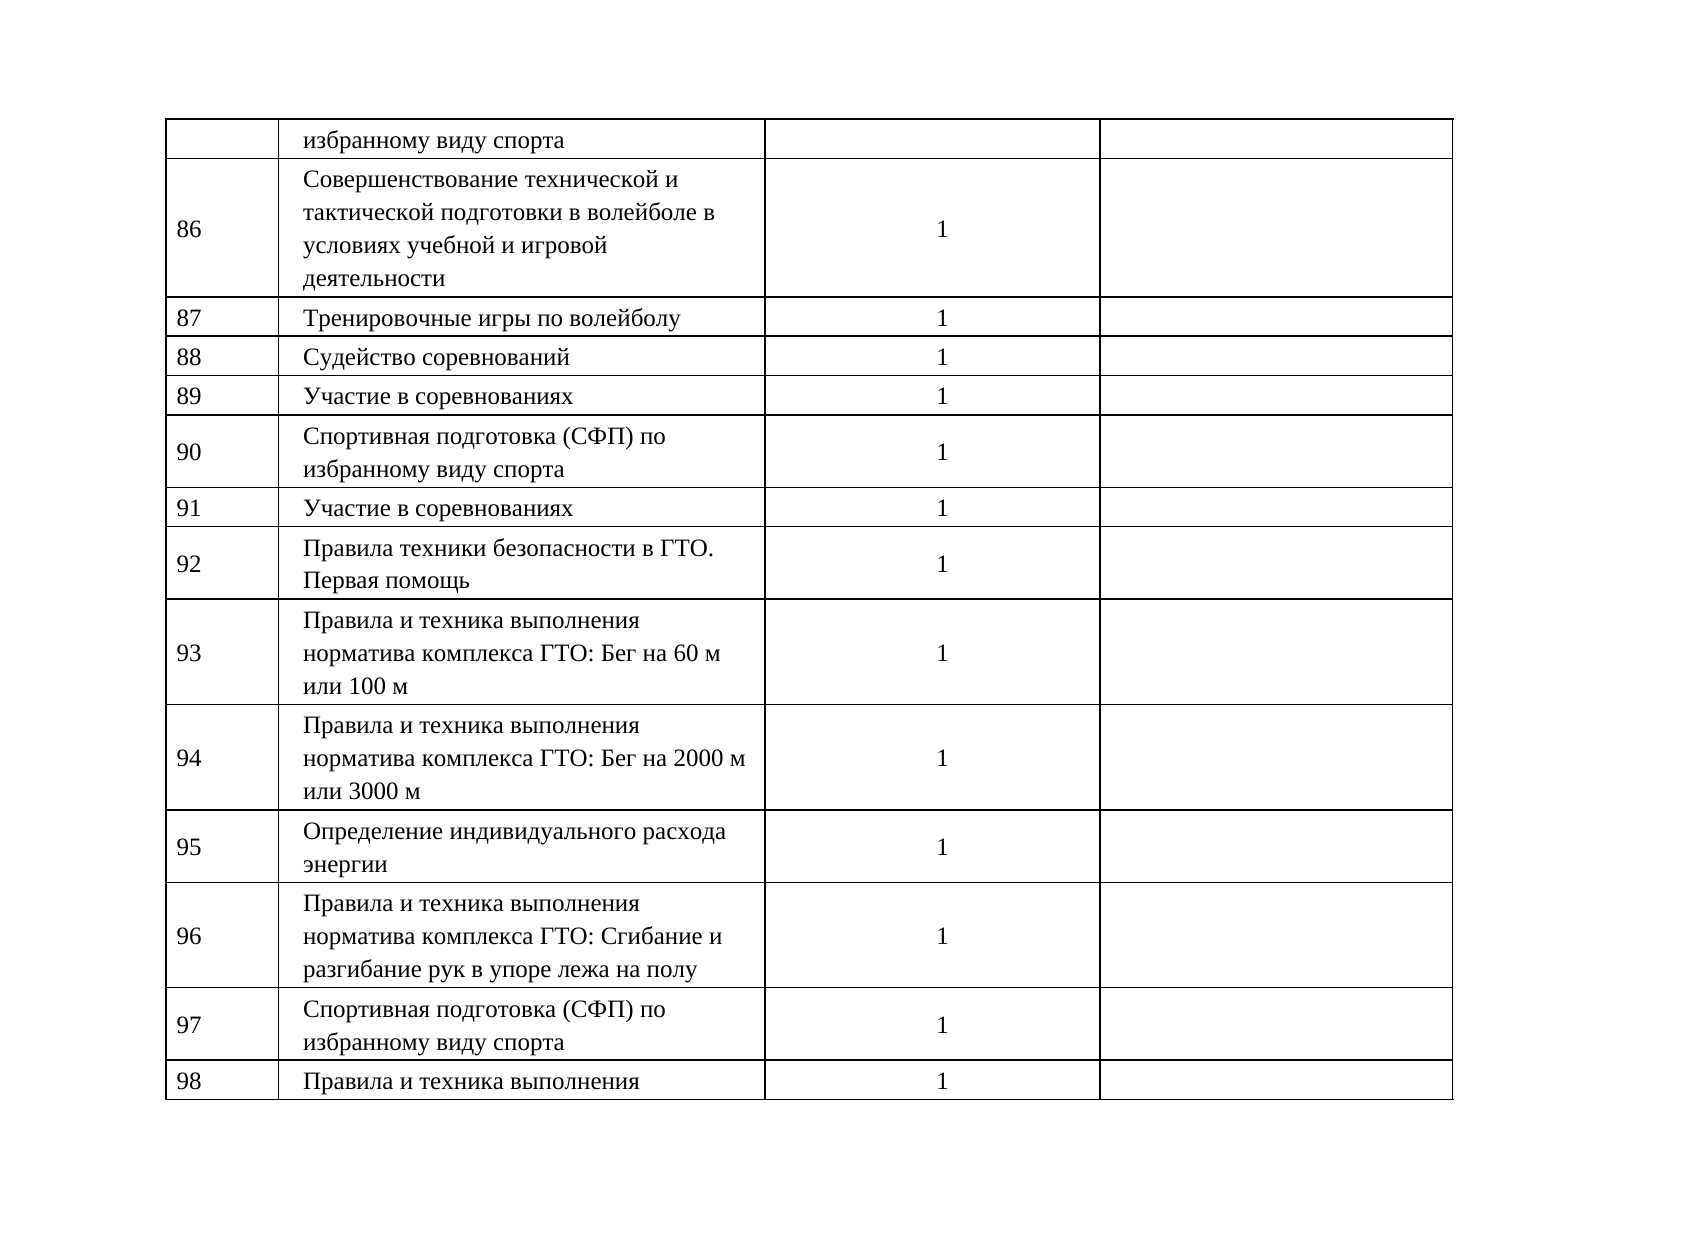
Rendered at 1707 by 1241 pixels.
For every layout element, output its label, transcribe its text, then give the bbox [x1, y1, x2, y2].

table_cell 1 [766, 120, 1099, 157]
table_cell [1101, 376, 1452, 414]
table_cell [1101, 988, 1452, 1059]
table_cell 94 [167, 705, 278, 809]
table_cell 1 [766, 1061, 1099, 1099]
table_cell 87 [167, 298, 278, 335]
table_cell 1 [766, 527, 1099, 598]
table_cell Участие в соревнованиях [279, 376, 764, 414]
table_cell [279, 120, 764, 157]
table_cell [1101, 705, 1452, 809]
table_cell 1 [766, 600, 1099, 704]
table_cell Спортивная подготовка (СФП) по избранному виду спорта [279, 988, 764, 1059]
table_cell [1101, 120, 1452, 157]
table_cell Правила и техника выполнения норматива комплекса ГТО: Бег на 60 м или 100 м [279, 600, 764, 704]
table_cell 93 [167, 600, 278, 704]
table_cell Совершенствование технической и тактической подготовки в волейболе в условиях учебной и игровой деятельности [279, 159, 764, 296]
table_cell 98 [167, 1061, 278, 1099]
table_cell 92 [167, 527, 278, 598]
table_cell 1 [766, 159, 1099, 296]
table_cell 95 [167, 811, 278, 881]
table_cell 86 [167, 159, 278, 296]
table_cell [1101, 488, 1452, 526]
table_cell 1 [766, 337, 1099, 375]
table_cell 1 [766, 298, 1099, 335]
table_cell [1101, 527, 1452, 598]
table_cell Судейство соревнований [279, 337, 764, 375]
table_cell Правила и техника выполнения норматива комплекса ГТО: Сгибание и разгибание рук в упоре лежа на полу [279, 883, 764, 987]
table_cell [1101, 811, 1452, 881]
table_cell 90 [167, 416, 278, 486]
table_cell Тренировочные игры по волейболу [279, 298, 764, 335]
table_cell [1101, 600, 1452, 704]
table_cell 1 [766, 705, 1099, 809]
table_cell 1 [766, 488, 1099, 526]
table_cell 1 [766, 883, 1099, 987]
table_cell 96 [167, 883, 278, 987]
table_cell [279, 1061, 764, 1099]
table_cell [1101, 416, 1452, 486]
table_cell [1101, 337, 1452, 375]
table_cell Участие в соревнованиях [279, 488, 764, 526]
table_cell 89 [167, 376, 278, 414]
table_cell [1101, 159, 1452, 296]
table_cell 88 [167, 337, 278, 375]
table_cell [1101, 298, 1452, 335]
table_cell [1101, 883, 1452, 987]
table_cell [1101, 1061, 1452, 1099]
table_cell Определение индивидуального расхода энергии [279, 811, 764, 881]
table_cell Спортивная подготовка (СФП) по избранному виду спорта [279, 416, 764, 486]
table_cell 85 [167, 120, 278, 157]
table_cell 1 [766, 811, 1099, 881]
table_cell 1 [766, 376, 1099, 414]
table_cell Правила техники безопасности в ГТО. Первая помощь [279, 527, 764, 598]
table_cell 1 [766, 988, 1099, 1059]
table_cell 1 [766, 416, 1099, 486]
table_cell 97 [167, 988, 278, 1059]
table_cell Правила и техника выполнения норматива комплекса ГТО: Бег на 2000 м или 3000 м [279, 705, 764, 809]
table_cell 91 [167, 488, 278, 526]
